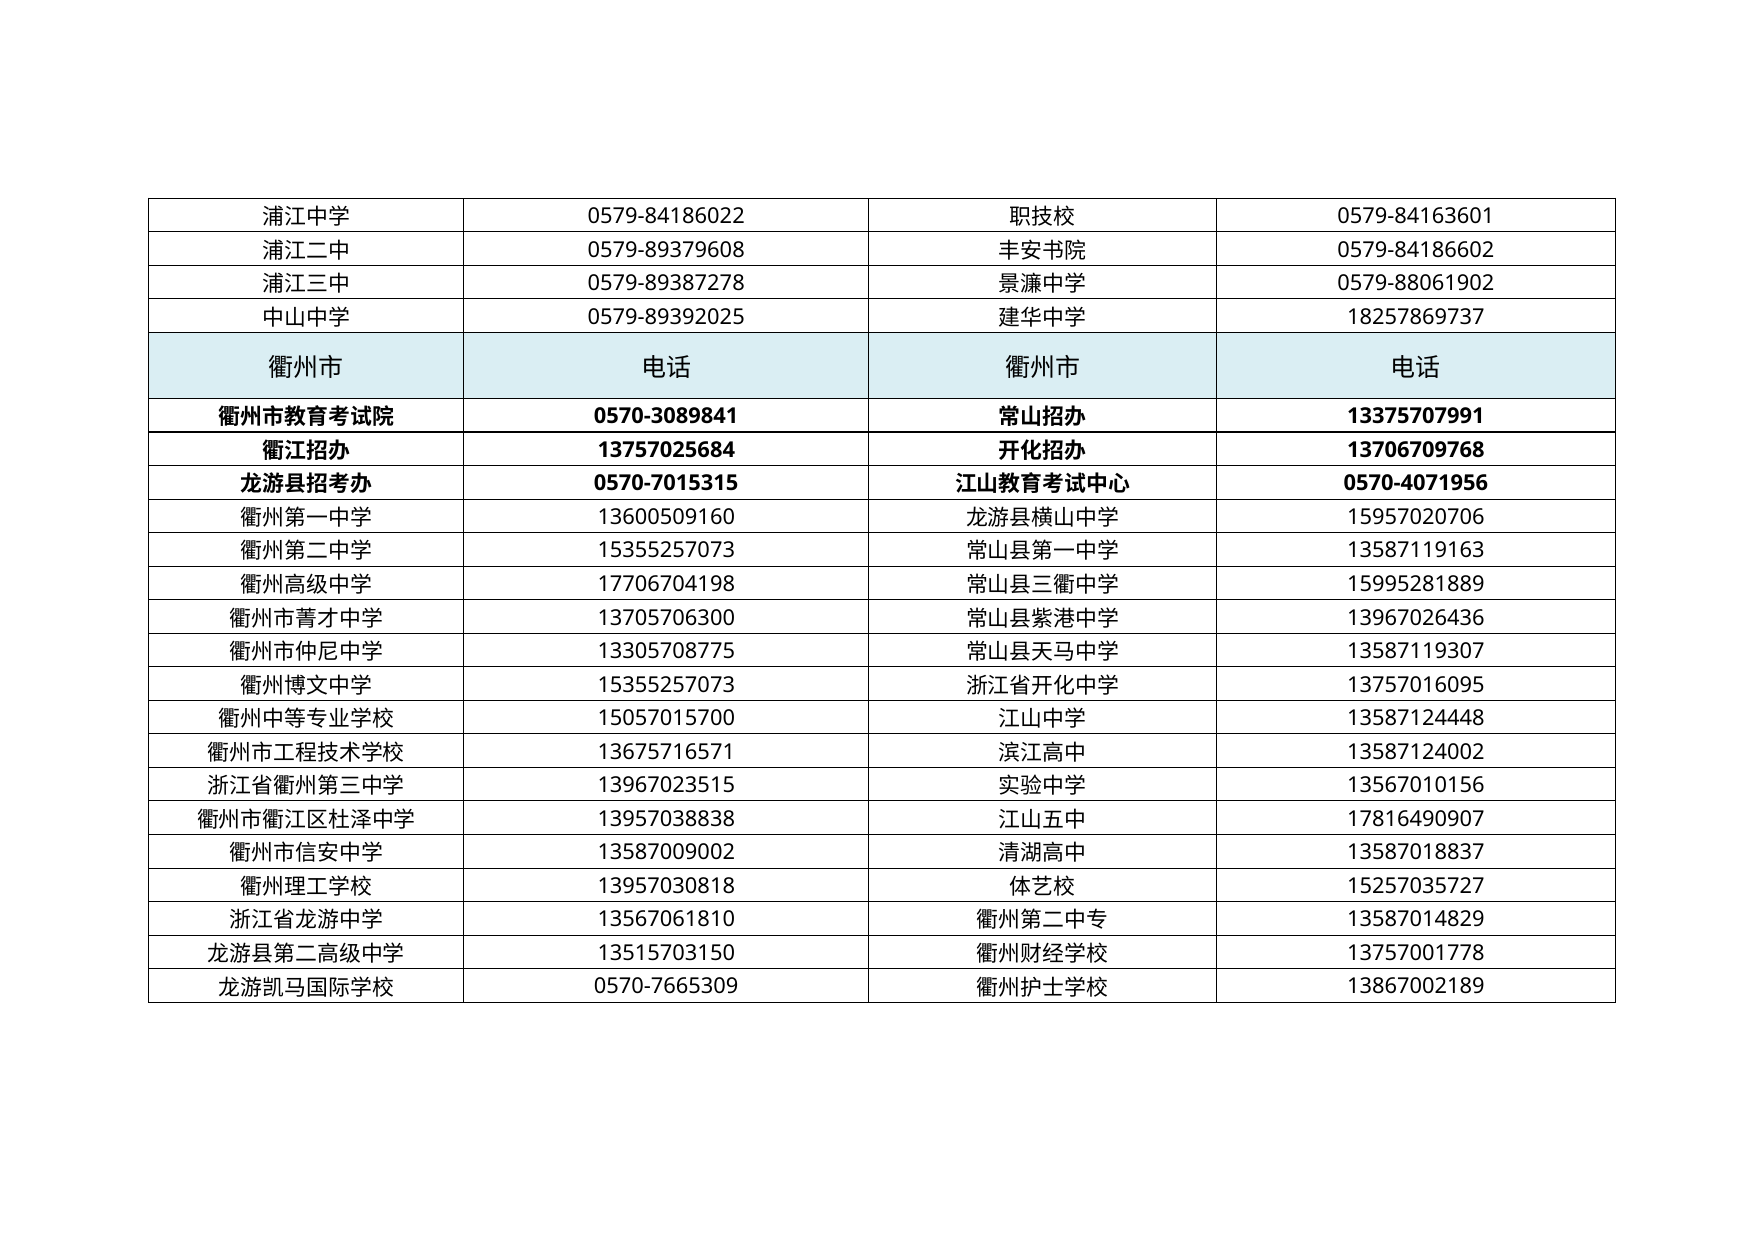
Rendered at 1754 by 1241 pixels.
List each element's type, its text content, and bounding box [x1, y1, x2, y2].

table_cell 浦江三中 [149, 266, 463, 298]
table_cell 15355257073 [464, 533, 868, 566]
table_cell 18257869737 [1217, 299, 1615, 332]
table_cell 衢州博文中学 [149, 667, 463, 700]
table_cell 0579-84186602 [1217, 232, 1615, 265]
table_cell 13587014829 [1217, 902, 1615, 934]
table_cell 13567010156 [1217, 768, 1615, 800]
table_cell 13867002189 [1217, 969, 1615, 1002]
table_cell 清湖高中 [869, 835, 1216, 867]
table_cell 13515703150 [464, 936, 868, 968]
table_cell 丰安书院 [869, 232, 1216, 265]
table_cell 建华中学 [869, 299, 1216, 332]
table_cell 13600509160 [464, 500, 868, 532]
table_cell 13587119163 [1217, 533, 1615, 566]
table_cell 浙江省开化中学 [869, 667, 1216, 700]
table_cell 13967023515 [464, 768, 868, 800]
table_cell 13587124002 [1217, 734, 1615, 767]
table_cell 13587009002 [464, 835, 868, 867]
table_cell 江山中学 [869, 701, 1216, 733]
table_cell 浙江省龙游中学 [149, 902, 463, 934]
table_cell 常山县紫港中学 [869, 600, 1216, 633]
table_cell 0570-4071956 [1217, 466, 1615, 498]
table_cell 浦江二中 [149, 232, 463, 265]
table_cell 景濂中学 [869, 266, 1216, 298]
table_cell 13587018837 [1217, 835, 1615, 867]
table_cell 实验中学 [869, 768, 1216, 800]
table_cell 衢州市仲尼中学 [149, 634, 463, 666]
table_cell 中山中学 [149, 299, 463, 332]
table_cell 0570-7665309 [464, 969, 868, 1002]
table_cell 13957038838 [464, 801, 868, 834]
table_cell 衢州市衢江区杜泽中学 [149, 801, 463, 834]
table_cell 衢州中等专业学校 [149, 701, 463, 733]
table_cell 常山招办 [869, 399, 1216, 431]
table_cell 衢州财经学校 [869, 936, 1216, 968]
table_cell 常山县三衢中学 [869, 567, 1216, 599]
table_cell 0570-7015315 [464, 466, 868, 498]
table_cell 0579-84186022 [464, 199, 868, 231]
table_cell 江山五中 [869, 801, 1216, 834]
table_cell 常山县第一中学 [869, 533, 1216, 566]
table_cell 职技校 [869, 199, 1216, 231]
table_cell 13706709768 [1217, 433, 1615, 465]
table_cell 0570-3089841 [464, 399, 868, 431]
table_cell 电话 [1217, 333, 1615, 398]
table_cell 衢州市教育考试院 [149, 399, 463, 431]
table_cell 衢州市信安中学 [149, 835, 463, 867]
table_cell 江山教育考试中心 [869, 466, 1216, 498]
table_cell 衢州市 [149, 333, 463, 398]
table_cell 浙江省衢州第三中学 [149, 768, 463, 800]
table_cell 衢州市 [869, 333, 1216, 398]
table_cell 17706704198 [464, 567, 868, 599]
table_cell 15355257073 [464, 667, 868, 700]
table_cell 13757016095 [1217, 667, 1615, 700]
table_cell 浦江中学 [149, 199, 463, 231]
table_cell 15057015700 [464, 701, 868, 733]
table_cell 13375707991 [1217, 399, 1615, 431]
table_cell 衢州高级中学 [149, 567, 463, 599]
table_cell 13305708775 [464, 634, 868, 666]
table_cell 常山县天马中学 [869, 634, 1216, 666]
table_cell 滨江高中 [869, 734, 1216, 767]
table_cell 0579-89387278 [464, 266, 868, 298]
table_cell 0579-89392025 [464, 299, 868, 332]
table_cell 衢州市菁才中学 [149, 600, 463, 633]
table_cell 13587119307 [1217, 634, 1615, 666]
table_cell 13757001778 [1217, 936, 1615, 968]
table_cell 衢州护士学校 [869, 969, 1216, 1002]
table_cell 龙游县招考办 [149, 466, 463, 498]
table_cell 衢州市工程技术学校 [149, 734, 463, 767]
table_cell 龙游县第二高级中学 [149, 936, 463, 968]
table_cell 电话 [464, 333, 868, 398]
table_cell 13567061810 [464, 902, 868, 934]
table_cell 13705706300 [464, 600, 868, 633]
table_cell 15257035727 [1217, 869, 1615, 901]
table_cell 13675716571 [464, 734, 868, 767]
table_cell 体艺校 [869, 869, 1216, 901]
table_cell 15995281889 [1217, 567, 1615, 599]
table_cell 龙游凯马国际学校 [149, 969, 463, 1002]
table_cell 0579-84163601 [1217, 199, 1615, 231]
table_cell 15957020706 [1217, 500, 1615, 532]
table_cell 0579-88061902 [1217, 266, 1615, 298]
table_cell 13967026436 [1217, 600, 1615, 633]
table_cell 17816490907 [1217, 801, 1615, 834]
table_cell 0579-89379608 [464, 232, 868, 265]
table_cell 开化招办 [869, 433, 1216, 465]
table_cell 衢州第二中专 [869, 902, 1216, 934]
table_cell 衢州第一中学 [149, 500, 463, 532]
table_cell 衢江招办 [149, 433, 463, 465]
table_cell 13587124448 [1217, 701, 1615, 733]
table_cell 13957030818 [464, 869, 868, 901]
table_cell 龙游县横山中学 [869, 500, 1216, 532]
table_cell 衢州理工学校 [149, 869, 463, 901]
table_cell 衢州第二中学 [149, 533, 463, 566]
table_cell 13757025684 [464, 433, 868, 465]
